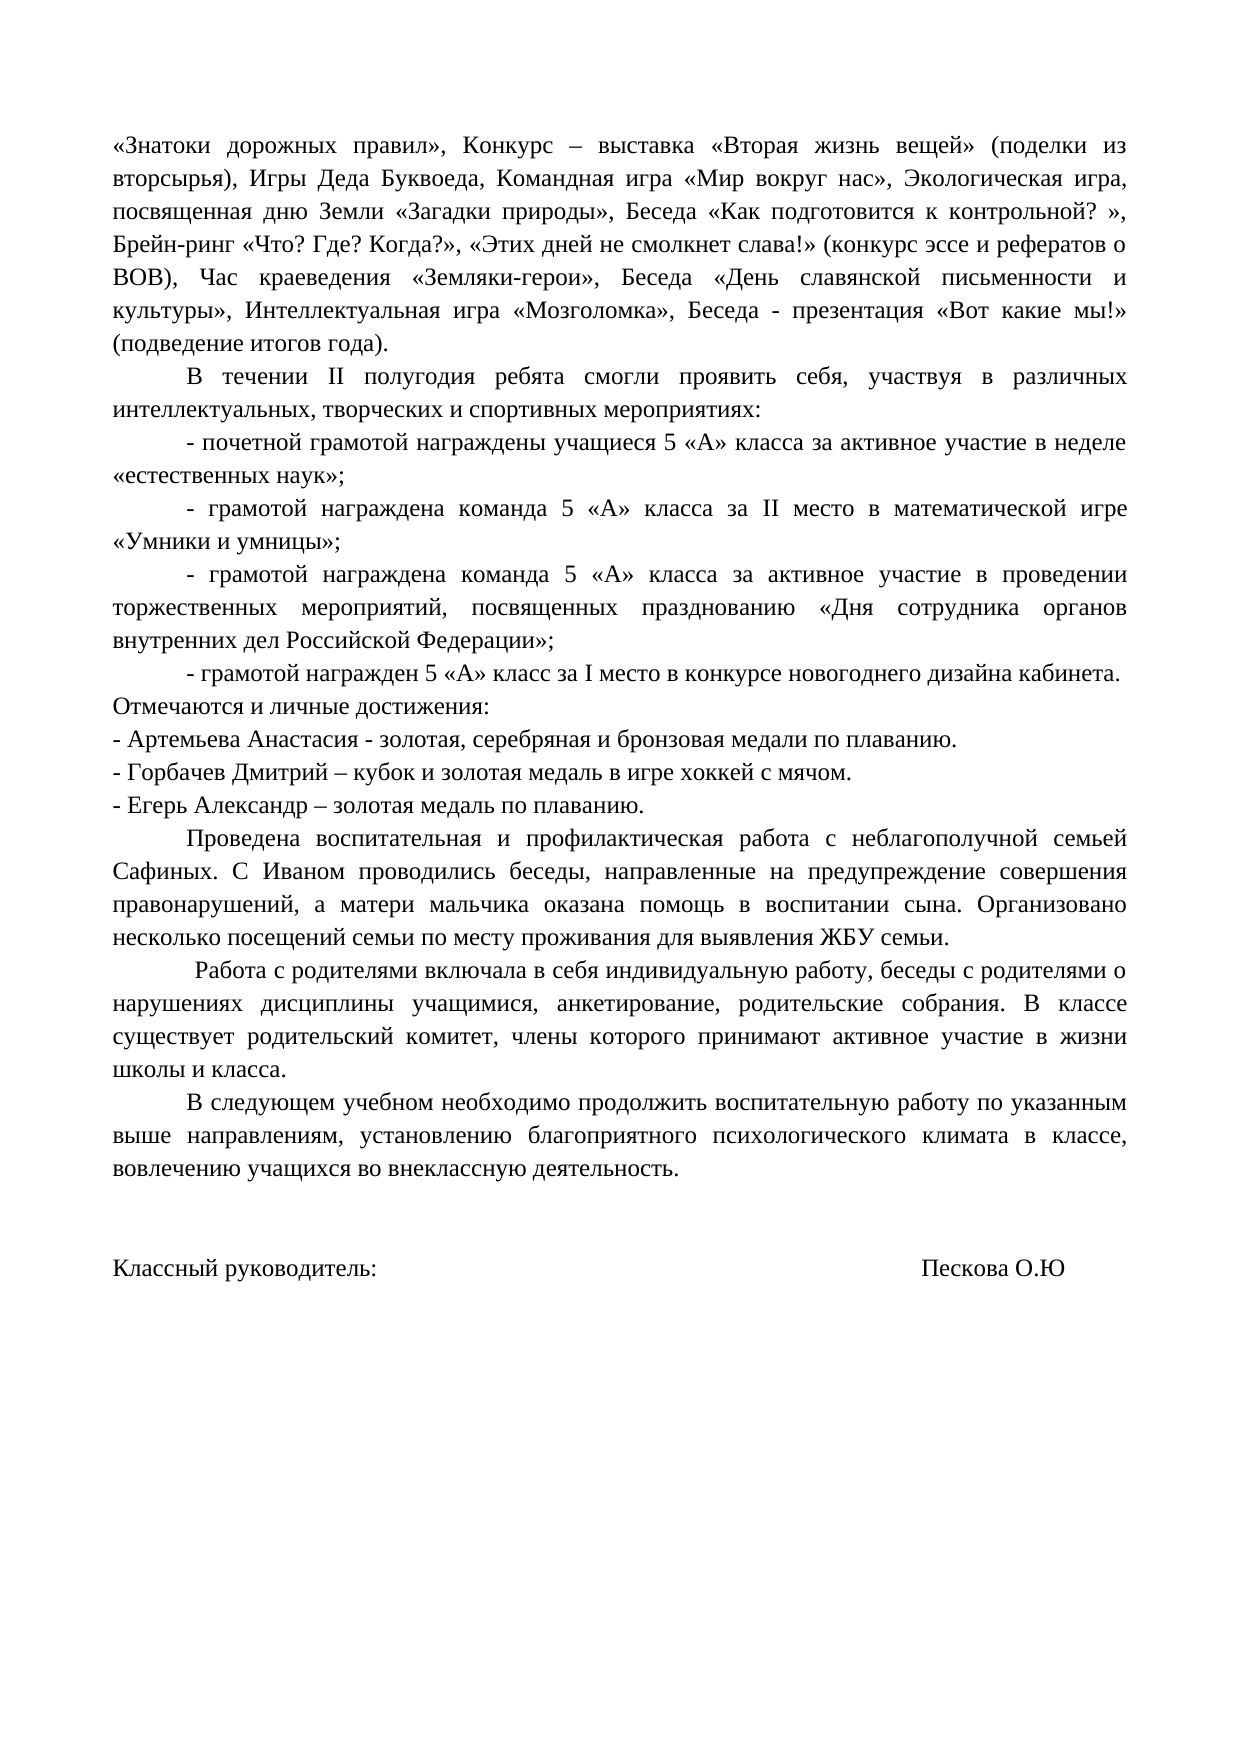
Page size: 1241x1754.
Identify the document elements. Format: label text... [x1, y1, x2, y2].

text Отмечаются и личные достижения: [112, 691, 1128, 720]
text - грамотой награжден 5 «А» класс за I место в конкурсе новогоднего дизайна кабинета. [112, 658, 1128, 687]
text - грамотой награждена команда 5 «А» класса за активное участие в проведении торжественных мероприятий, посвященных празднованию «Дня сотрудника органов внутренних дел Российской Федерации»; [112, 559, 1128, 654]
text - Артемьева Анастасия - золотая, серебряная и бронзовая медали по плаванию. [112, 724, 1128, 753]
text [112, 130, 1128, 357]
text - Горбачев Дмитрий – кубок и золотая медаль в игре хоккей с мячом. [112, 757, 1128, 786]
text Проведена воспитательная и профилактическая работа с неблагополучной семьей Сафиных. С Иваном проводились беседы, направленные на предупреждение совершения правонарушений, а матери мальчика оказана помощь в воспитании сына. Организовано несколько посещений семьи по месту проживания для выявления ЖБУ семьи. [112, 823, 1128, 951]
text - Егерь Александр – золотая медаль по плаванию. [112, 790, 1128, 819]
text - почетной грамотой награждены учащиеся 5 «А» класса за активное участие в неделе «естественных наук»; [112, 427, 1128, 489]
text Классный руководитель: Пескова О.Ю [112, 1253, 1128, 1281]
text Работа с родителями включала в себя индивидуальную работу, беседы с родителями о нарушениях дисциплины учащимися, анкетирование, родительские собрания. В классе существует родительский комитет, члены которого принимают активное участие в жизни школы и класса. [112, 955, 1128, 1083]
text В следующем учебном необходимо продолжить воспитательную работу по указанным выше направлениям, установлению благоприятного психологического климата в классе, вовлечению учащихся во внеклассную деятельность. [112, 1087, 1128, 1182]
text - грамотой награждена команда 5 «А» класса за II место в математической игре «Умники и умницы»; [112, 493, 1128, 555]
text В течении II полугодия ребята смогли проявить себя, участвуя в различных интеллектуальных, творческих и спортивных мероприятиях: [112, 361, 1128, 423]
